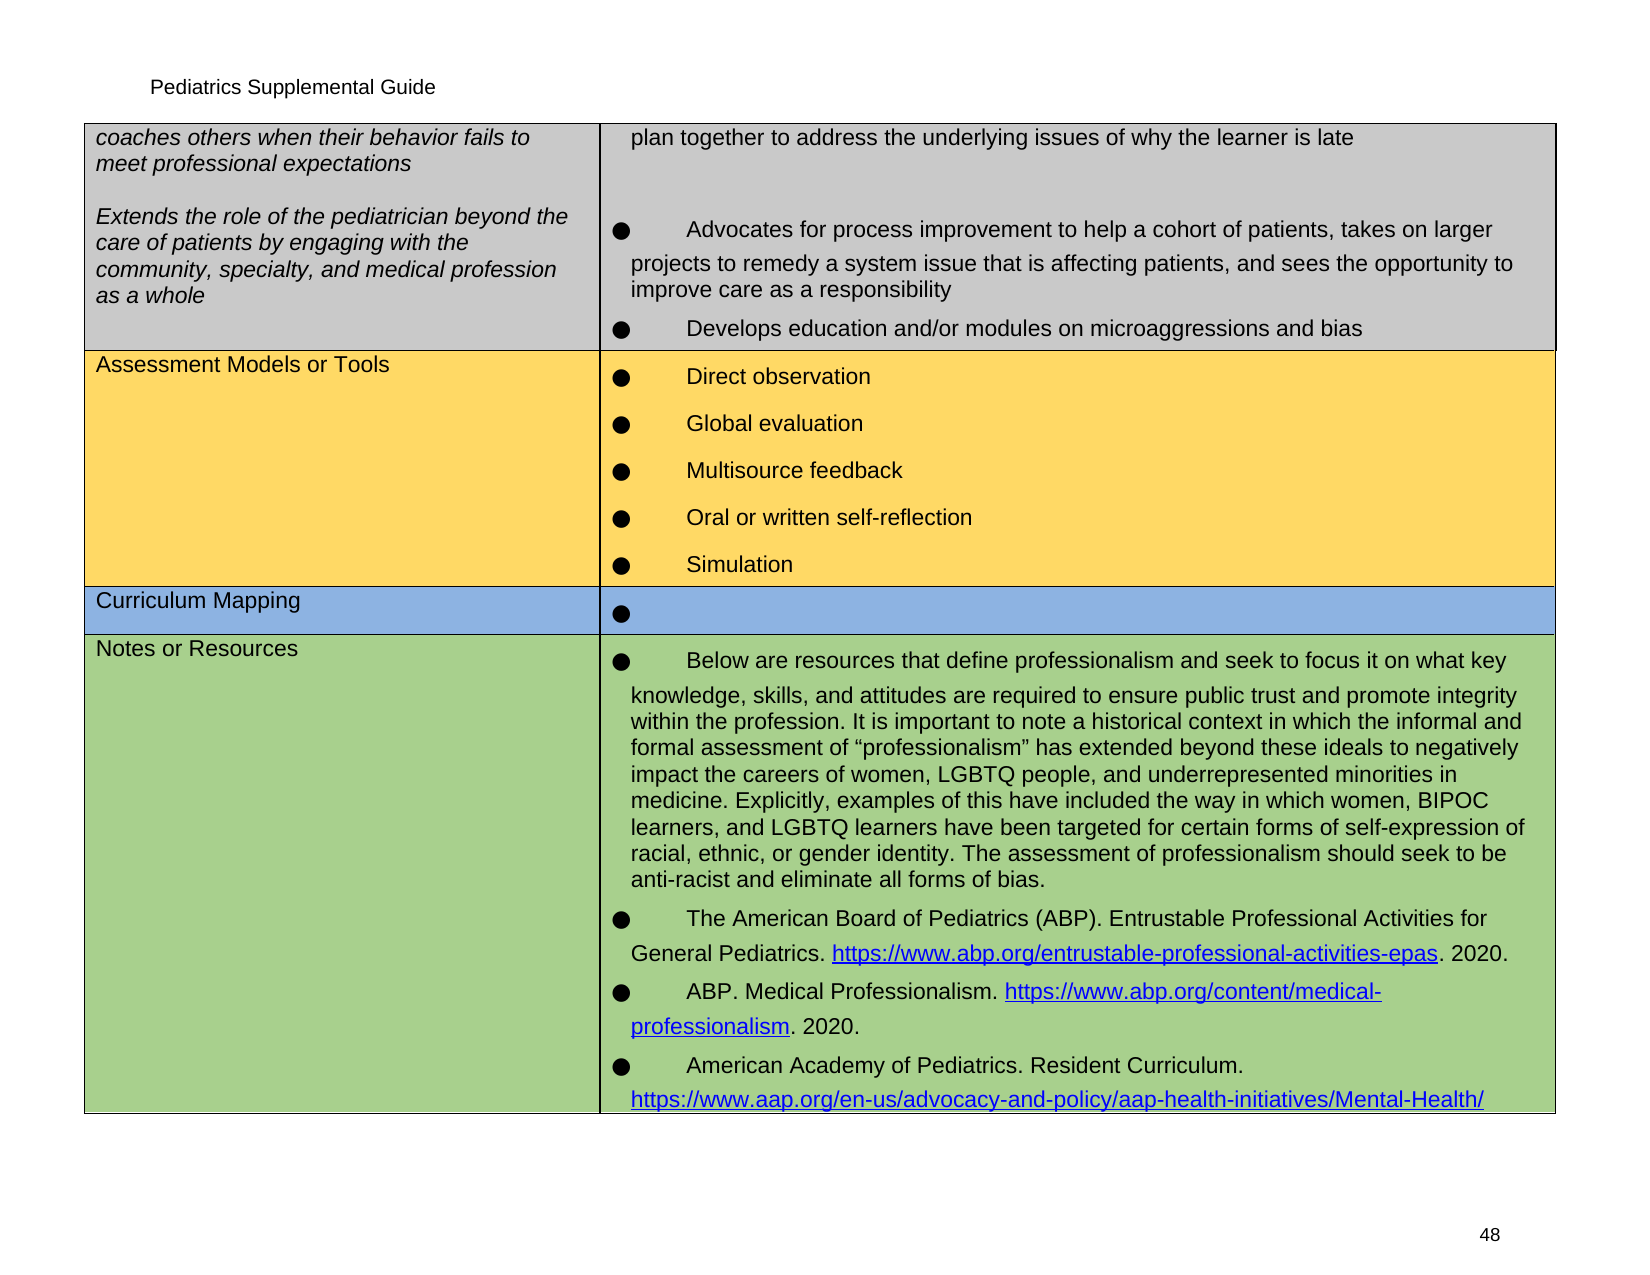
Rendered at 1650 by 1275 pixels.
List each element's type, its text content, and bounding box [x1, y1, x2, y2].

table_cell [601, 124, 1555, 350]
table_cell [601, 586, 1555, 634]
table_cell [601, 634, 1555, 1112]
table_cell Direct observation Global evaluation Multisource feedback Oral or written self-reflection Simulation [601, 350, 1555, 586]
table_cell Curriculum Mapping [85, 587, 599, 634]
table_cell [85, 124, 599, 350]
table_cell Notes or Resources [85, 635, 599, 1112]
table_cell Assessment Models or Tools [85, 351, 599, 586]
